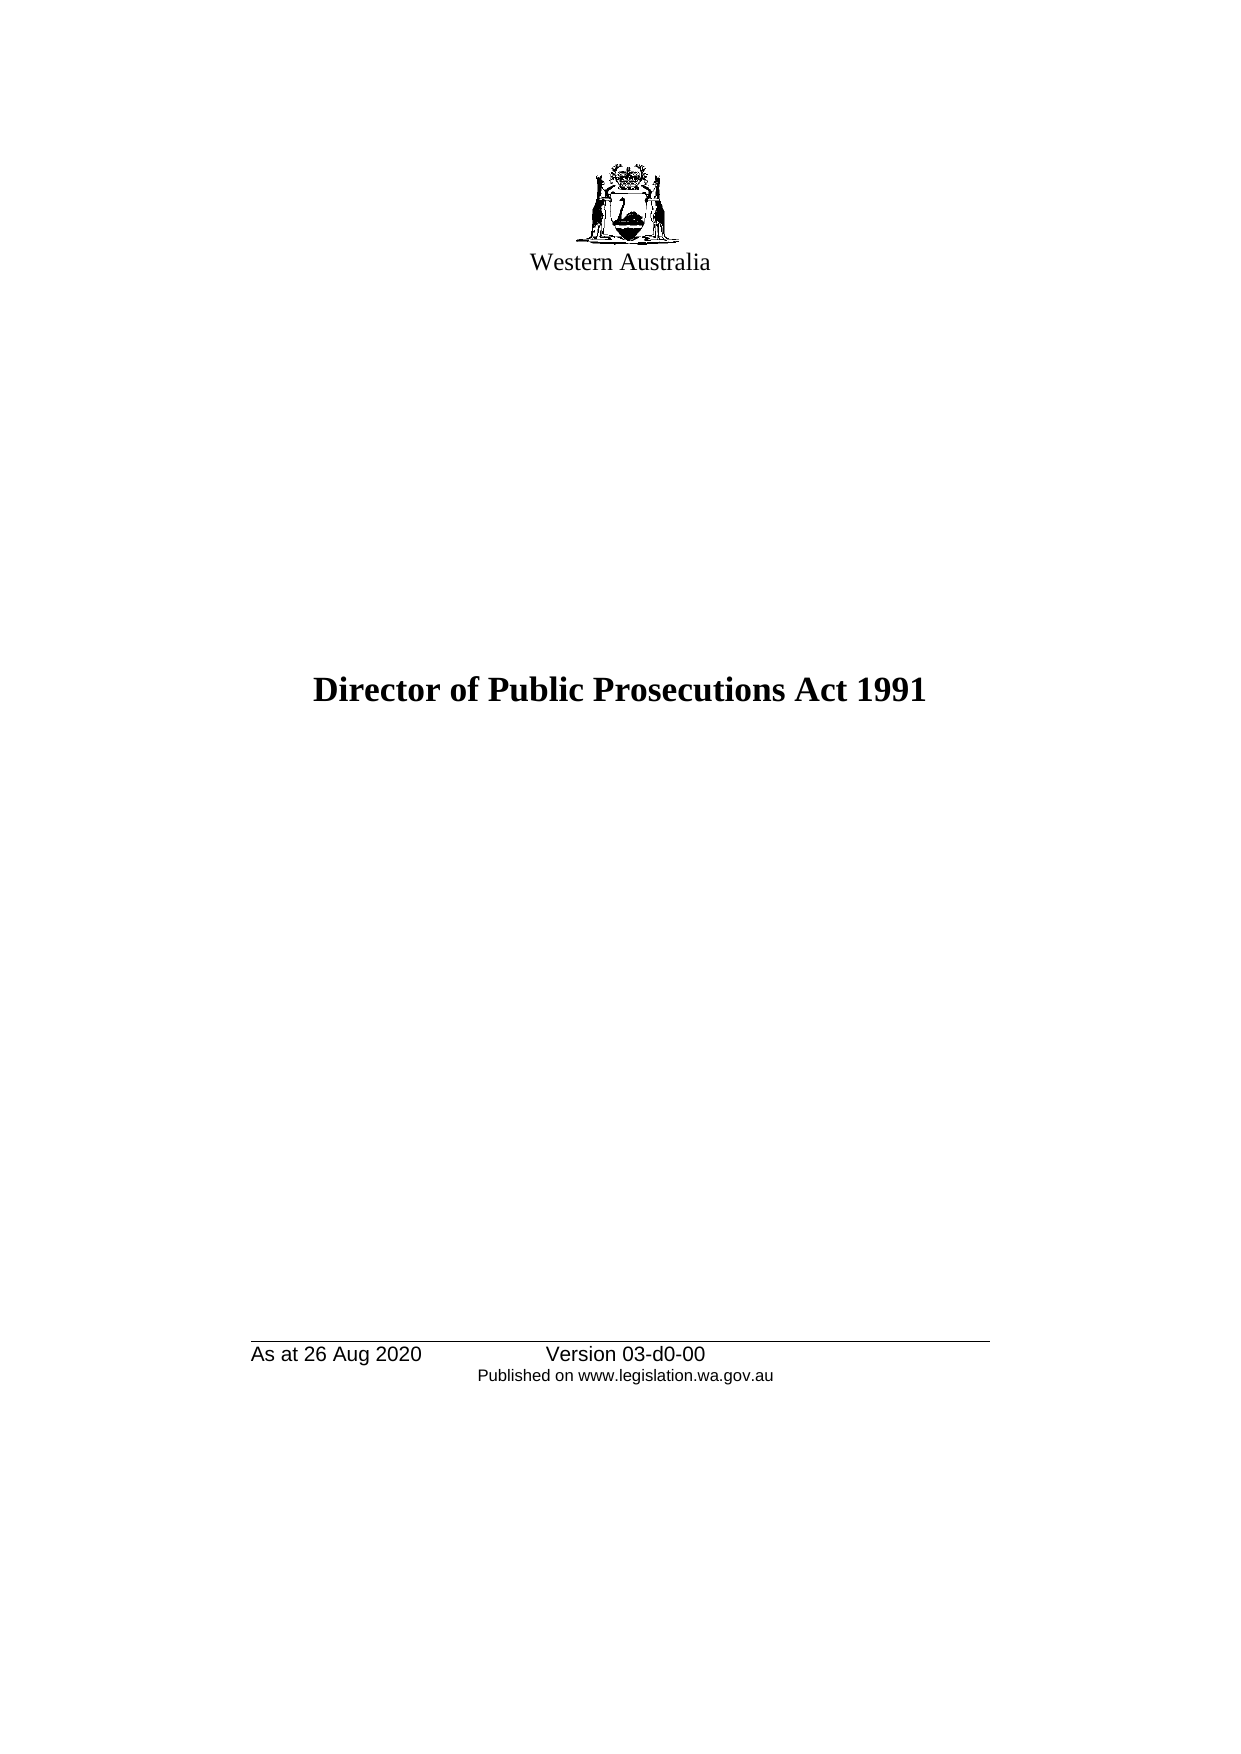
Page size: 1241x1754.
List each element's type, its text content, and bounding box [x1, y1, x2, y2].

text Director of Public Prosecutions Act 1991 [251, 668, 990, 709]
text Western Australia [251, 247, 990, 276]
picture [575, 162, 679, 246]
